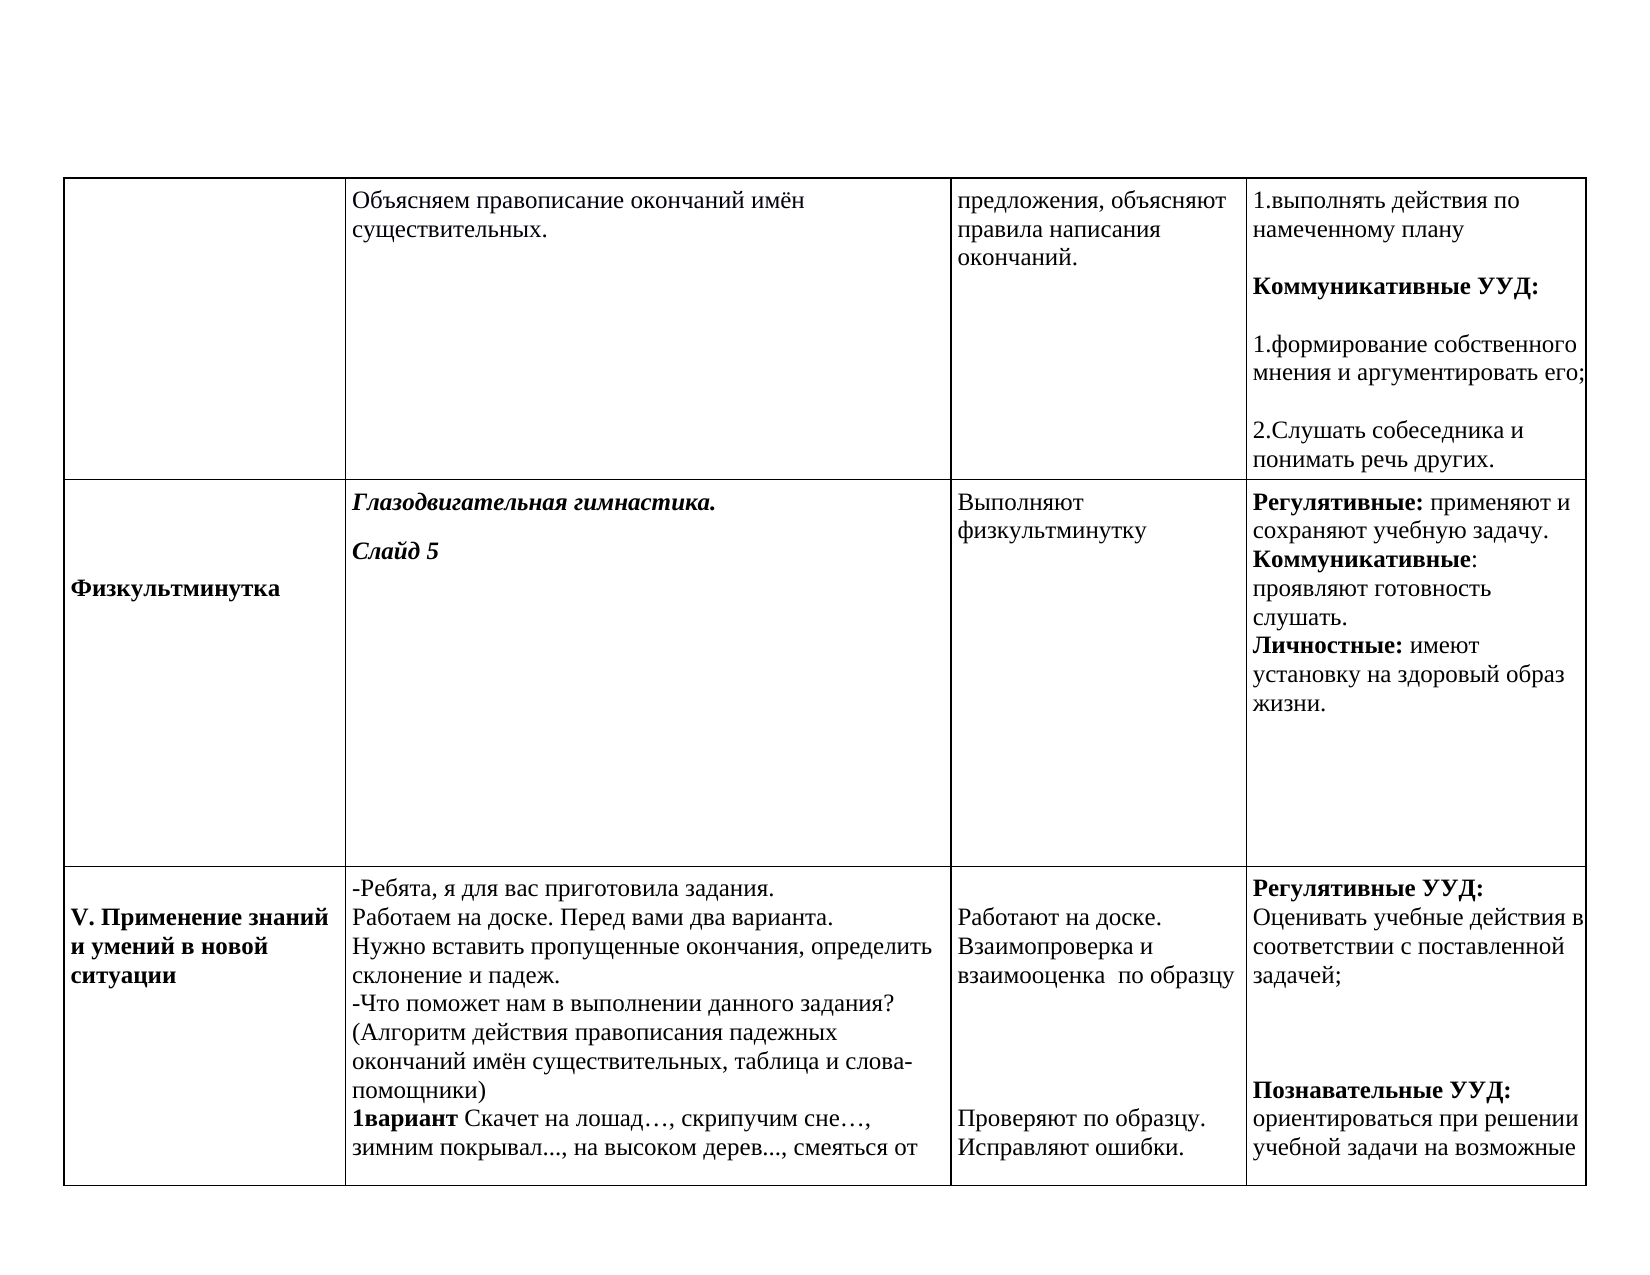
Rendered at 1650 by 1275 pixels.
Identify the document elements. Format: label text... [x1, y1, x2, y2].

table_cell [65, 179, 345, 479]
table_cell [346, 867, 950, 1185]
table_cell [65, 867, 345, 1185]
table_cell Глазодвигательная гимнастика. Слайд 5 [346, 480, 950, 866]
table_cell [1247, 179, 1585, 479]
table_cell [952, 179, 1246, 479]
table_cell Выполняют физкультминутку [952, 480, 1246, 866]
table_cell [1247, 867, 1585, 1185]
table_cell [346, 179, 950, 479]
table_cell Регулятивные: применяют и сохраняют учебную задачу. Коммуникативные: проявляют готовность слушать. Личностные: имеют установку на здоровый образ жизни. [1247, 480, 1585, 866]
table_cell Физкультминутка [65, 480, 345, 866]
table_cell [952, 867, 1246, 1185]
